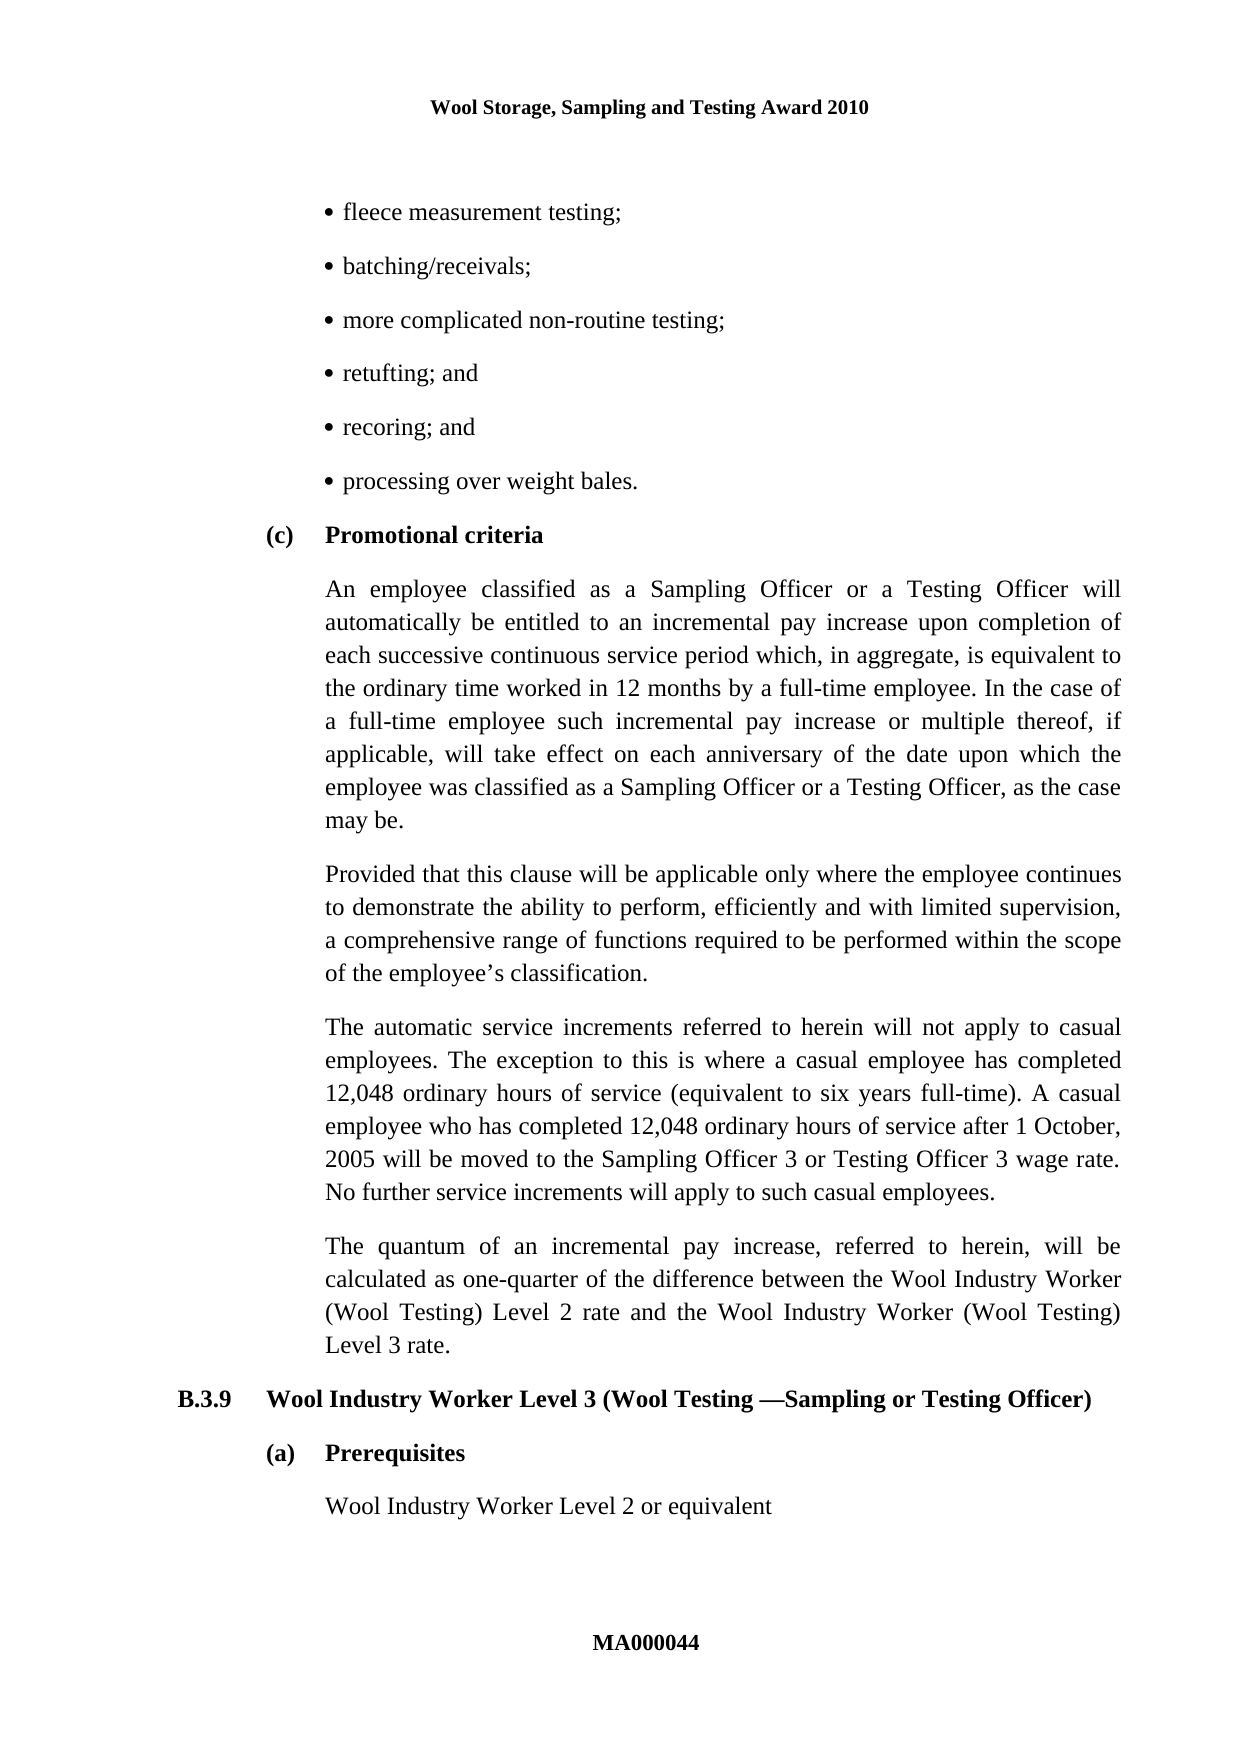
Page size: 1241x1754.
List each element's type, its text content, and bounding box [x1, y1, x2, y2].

text retufting; and [325, 358, 1122, 387]
text processing over weight bales. [325, 466, 1122, 495]
text Promotional criteria [266, 520, 1122, 549]
text The automatic service increments referred to herein will not apply to casual employees. The exception to this is where a casual employee has completed 12,048 ordinary hours of service (equivalent to six years full-time). A casual employee who has completed 12,048 ordinary hours of service after 1 October, 2005 will be moved to the Sampling Officer 3 or Testing Officer 3 wage rate. No further service increments will apply to such casual employees. [325, 1012, 1122, 1206]
text fleece measurement testing; [325, 197, 1122, 226]
text recoring; and [325, 412, 1122, 441]
text Provided that this clause will be applicable only where the employee continues to demonstrate the ability to perform, efficiently and with limited supervision, a comprehensive range of functions required to be performed within the scope of the employee’s classification. [325, 859, 1122, 987]
text batching/receivals; [325, 251, 1122, 279]
text Prerequisites [266, 1438, 1122, 1466]
text more complicated non-routine testing; [325, 305, 1122, 333]
text The quantum of an incremental pay increase, referred to herein, will be calculated as one-quarter of the difference between the Wool Industry Worker (Wool Testing) Level 2 rate and the Wool Industry Worker (Wool Testing) Level 3 rate. [325, 1231, 1122, 1359]
text An employee classified as a Sampling Officer or a Testing Officer will automatically be entitled to an incremental pay increase upon completion of each successive continuous service period which, in aggregate, is equivalent to the ordinary time worked in 12 months by a full-time employee. In the case of a full-time employee such incremental pay increase or multiple thereof, if applicable, will take effect on each anniversary of the date upon which the employee was classified as a Sampling Officer or a Testing Officer, as the case may be. [325, 574, 1122, 834]
text Wool Industry Worker Level 3 (Wool Testing —Sampling or Testing Officer) [177, 1384, 1122, 1412]
text Wool Industry Worker Level 2 or equivalent [325, 1491, 1122, 1520]
